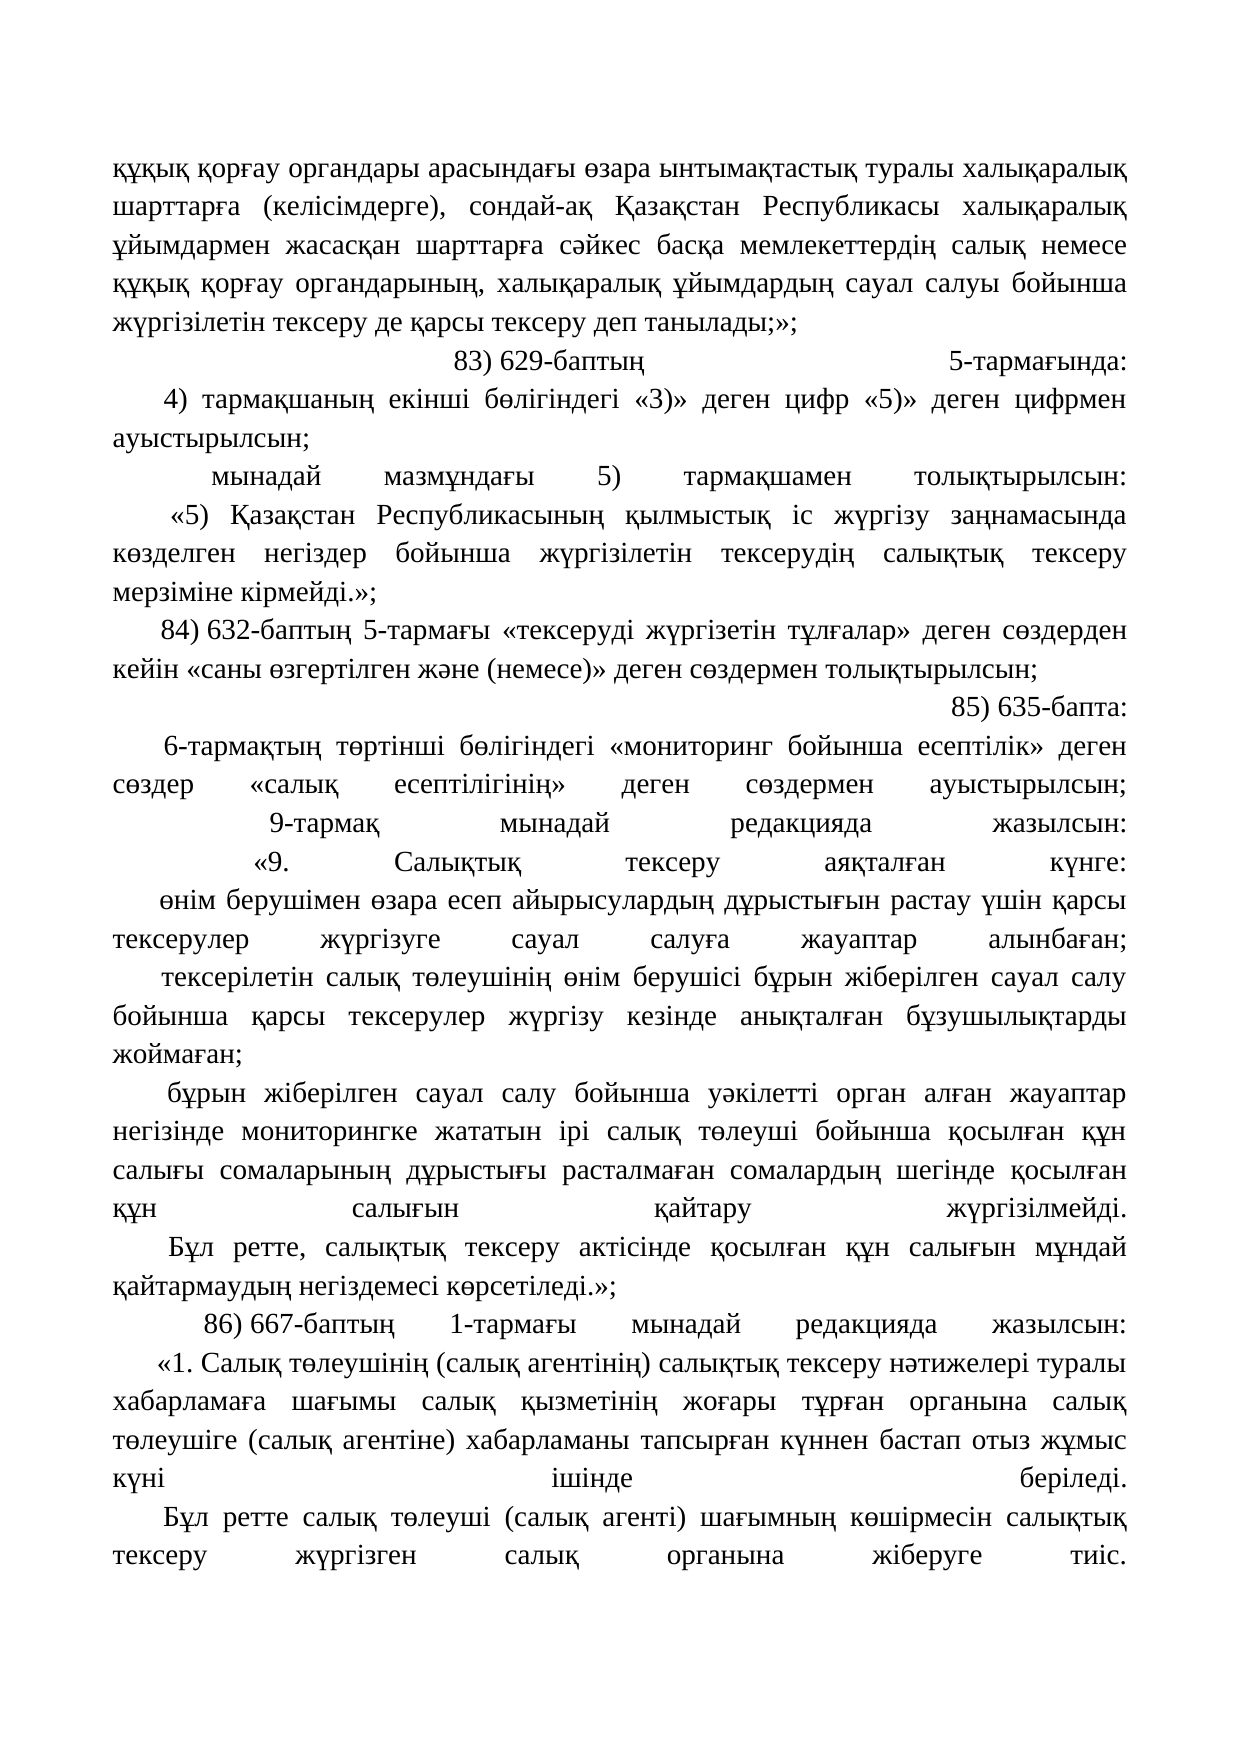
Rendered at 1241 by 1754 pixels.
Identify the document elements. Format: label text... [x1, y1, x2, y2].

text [112, 150, 1128, 338]
text 83) 629-баптың 5-тармағында: 4) тармақшаның екінші бөлігіндегі «3)» деген цифр «5)» деген цифрмен ауыстырылсын; мынадай мазмұндағы 5) тармақшамен толықтырылсын: «5) Қазақстан Республикасының қылмыстық іс жүргізу заңнамасында көзделген негіздер бойынша жүргізілетін тексерудің салықтық тексеру мерзіміне кірмейді.»; [112, 343, 1128, 607]
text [112, 1306, 1128, 1571]
text 84) 632-баптың 5-тармағы «тексеруді жүргізетін тұлғалар» деген сөздерден кейін «саны өзгертілген және (немесе)» деген сөздермен толықтырылсын; [112, 612, 1128, 684]
text 85) 635-бапта: 6-тармақтың төртінші бөлігіндегі «мониторинг бойынша есептілік» деген сөздер «салық есептілігінің» деген сөздермен ауыстырылсын; 9-тармақ мынадай редакцияда жазылсын: «9. Салықтық тексеру аяқталған күнге: өнім берушімен өзара есеп айырысулардың дұрыстығын растау үшін қарсы тексерулер жүргізуге сауал салуға жауаптар алынбаған; тексерілетін салық төлеушінің өнім берушісі бұрын жіберілген сауал салу бойынша қарсы тексерулер жүргізу кезінде анықталған бұзушылықтарды жоймаған; бұрын жіберілген сауал салу бойынша уәкілетті орган алған жауаптар негізінде мониторингке жататын ірі салық төлеуші бойынша қосылған құн салығы сомаларының дұрыстығы расталмаған сомалардың шегінде қосылған құн салығын қайтару жүргізілмейді. Бұл ретте, салықтық тексеру актісінде қосылған құн салығын мұндай қайтармаудың негіздемесі көрсетіледі.»; [112, 689, 1128, 1301]
